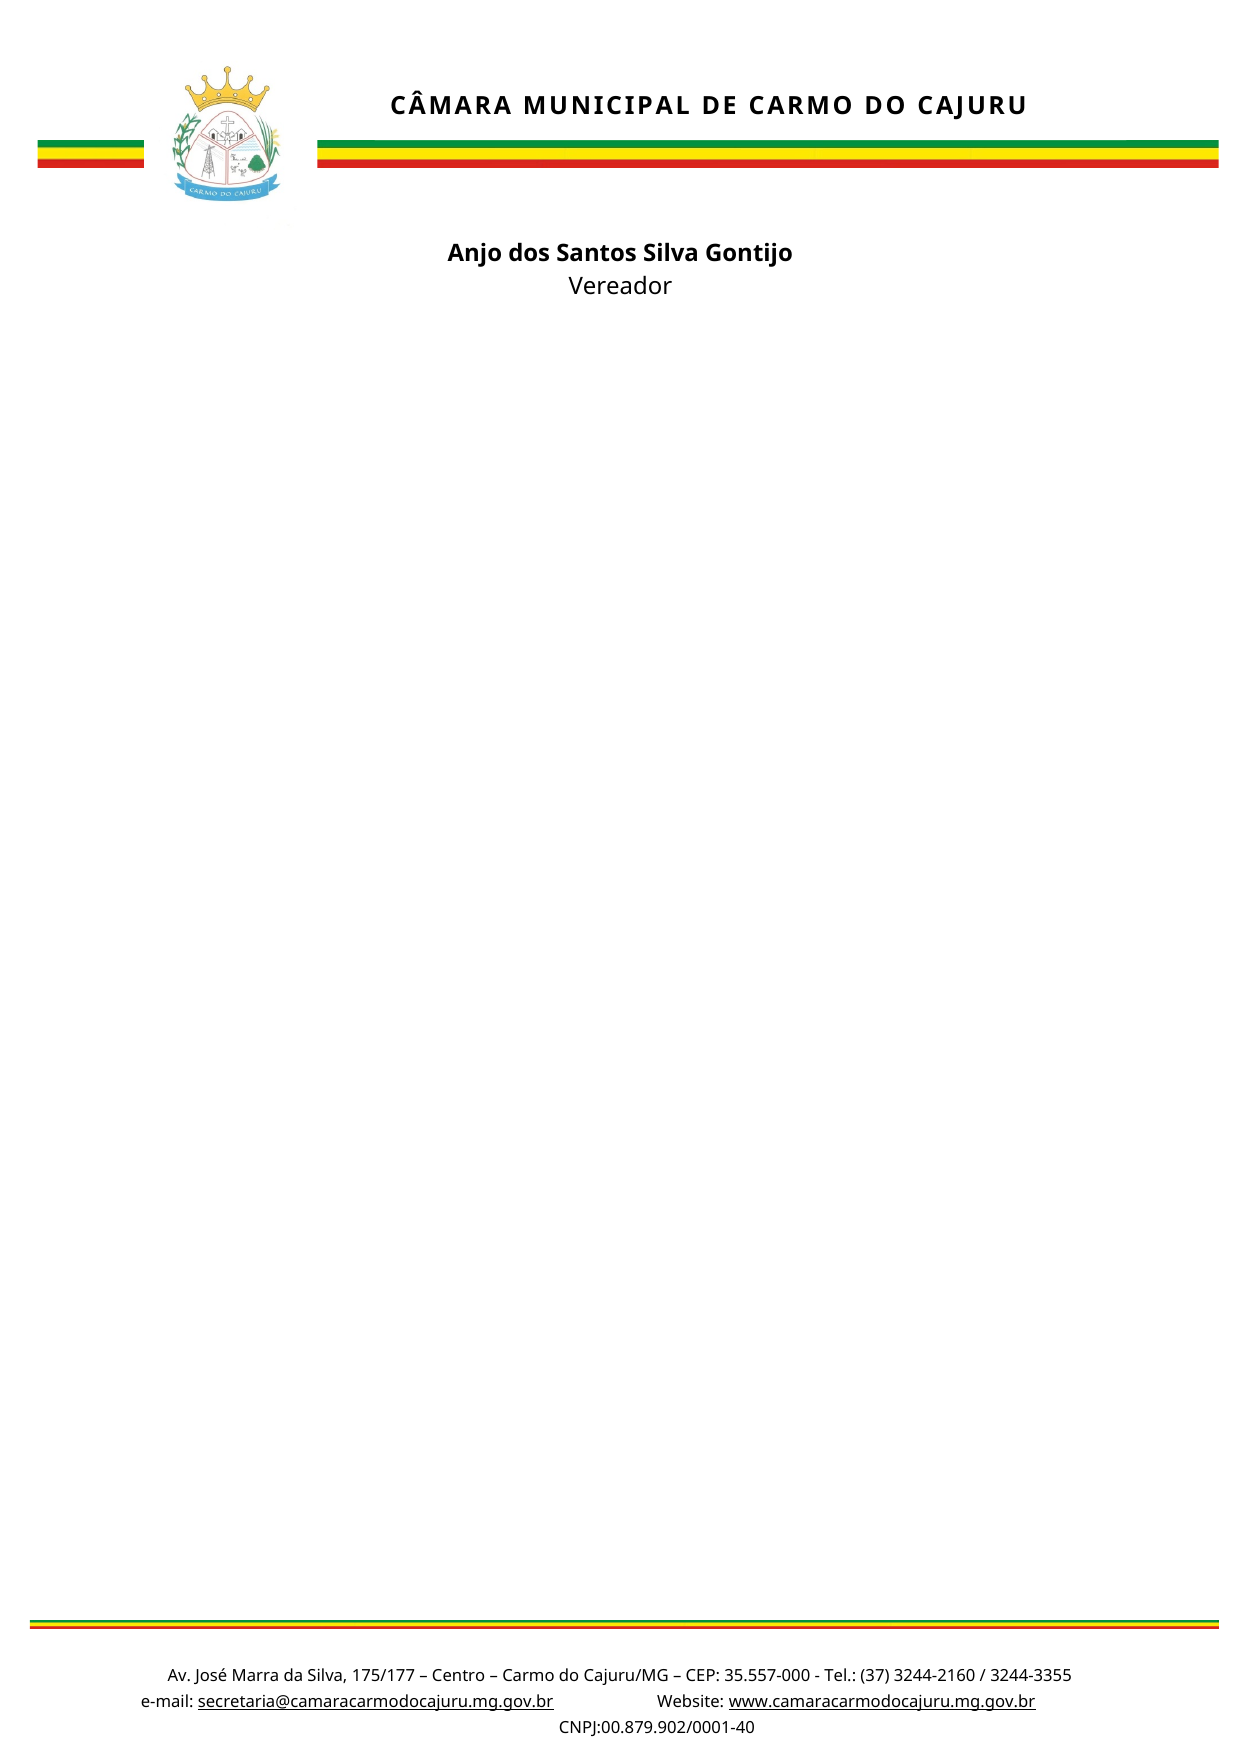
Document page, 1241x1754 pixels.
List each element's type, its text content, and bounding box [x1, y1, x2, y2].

picture [317, 140, 1219, 168]
picture [157, 43, 300, 230]
picture [29, 1620, 1219, 1629]
text Anjo dos Santos Silva Gontijo [177, 236, 1063, 269]
picture [37, 140, 144, 168]
text Vereador [177, 269, 1063, 301]
